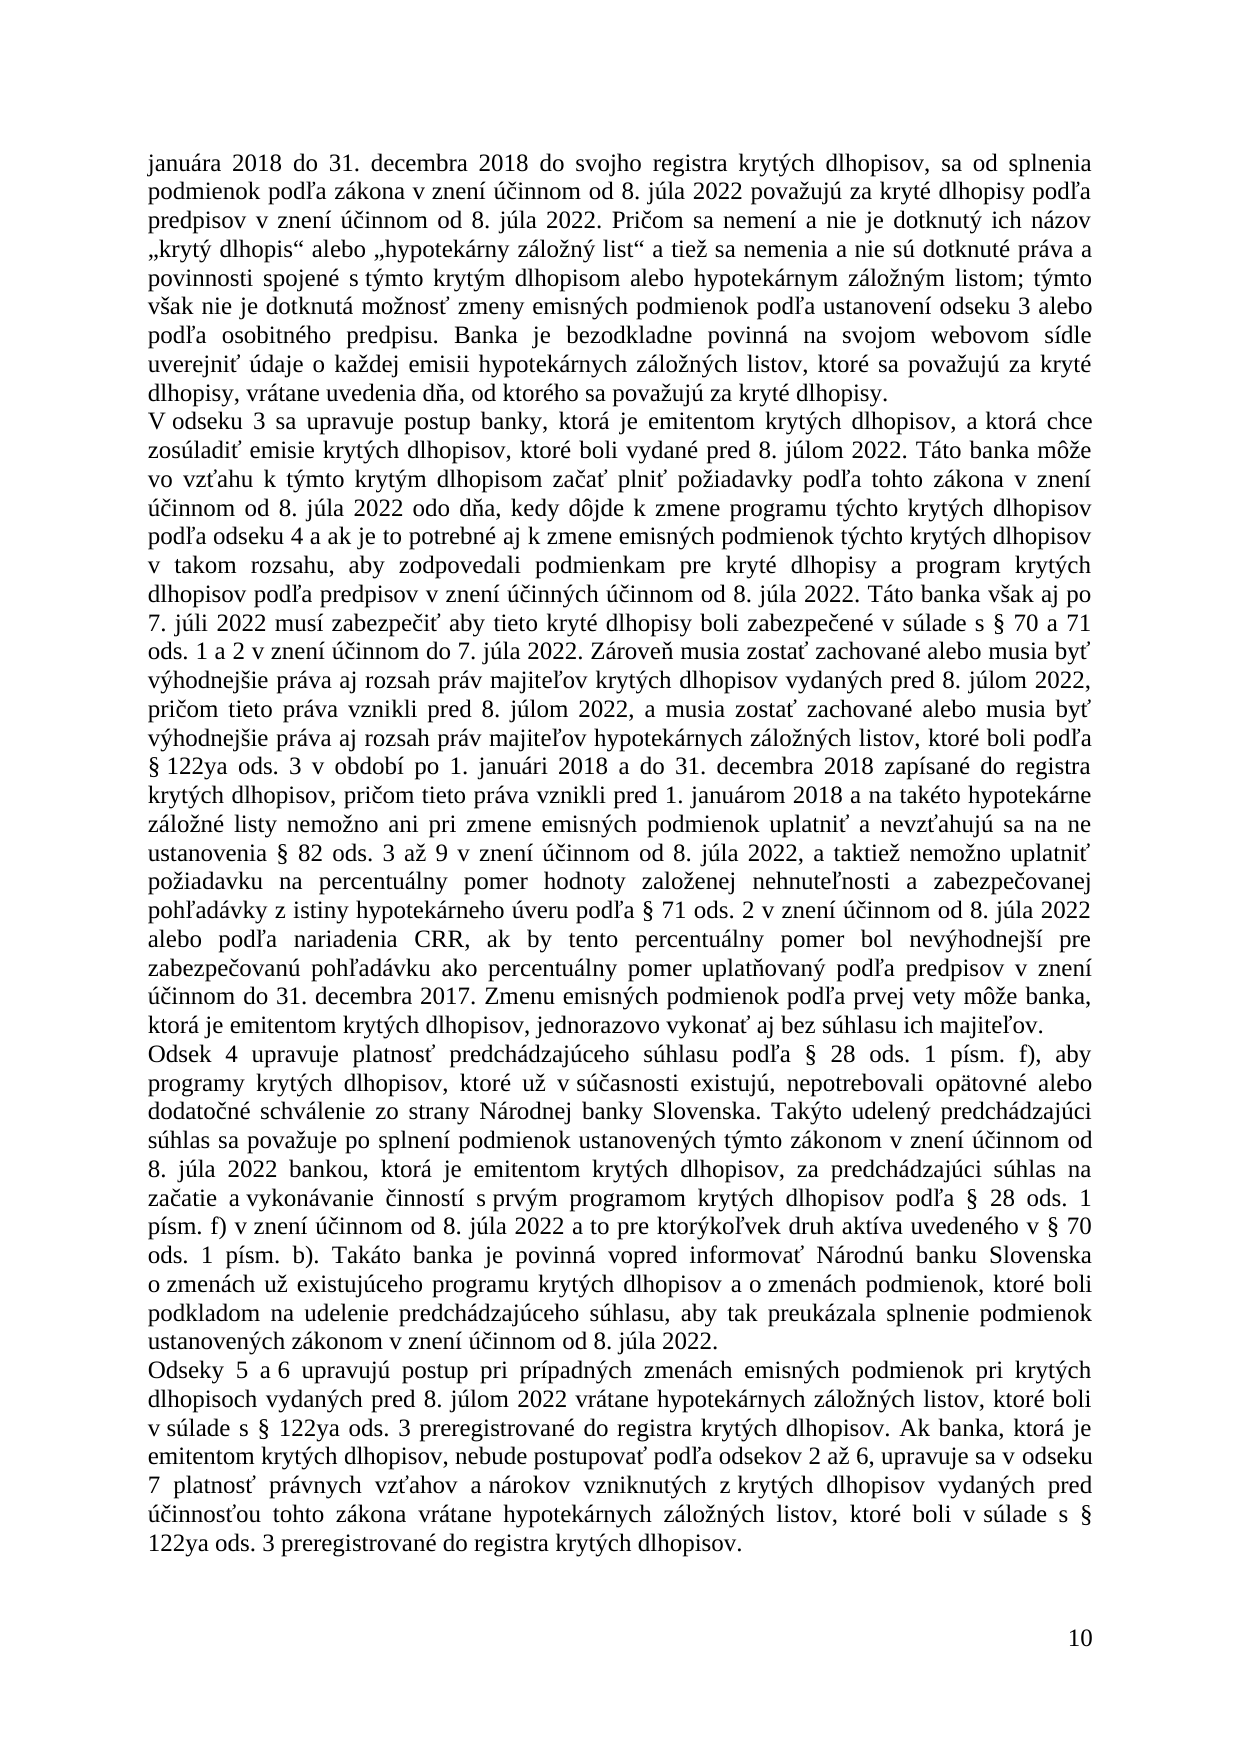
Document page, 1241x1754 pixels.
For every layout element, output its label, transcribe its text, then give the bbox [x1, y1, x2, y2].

text V odseku 3 sa upravuje postup banky, ktorá je emitentom krytých dlhopisov, a ktorá chce zosúladiť emisie krytých dlhopisov, ktoré boli vydané pred 8. júlom 2022. Táto banka môže vo vzťahu k týmto krytým dlhopisom začať plniť požiadavky podľa tohto zákona v znení účinnom od 8. júla 2022 odo dňa, kedy dôjde k zmene programu týchto krytých dlhopisov podľa odseku 4 a ak je to potrebné aj k zmene emisných podmienok týchto krytých dlhopisov v takom rozsahu, aby zodpovedali podmienkam pre kryté dlhopisy a program krytých dlhopisov podľa predpisov v znení účinných účinnom od 8. júla 2022. Táto banka však aj po 7. júli 2022 musí zabezpečiť aby tieto kryté dlhopisy boli zabezpečené v súlade s § 70 a 71 ods. 1 a 2 v znení účinnom do 7. júla 2022. Zároveň musia zostať zachované alebo musia byť výhodnejšie práva aj rozsah práv majiteľov krytých dlhopisov vydaných pred 8. júlom 2022, pričom tieto práva vznikli pred 8. júlom 2022, a musia zostať zachované alebo musia byť výhodnejšie práva aj rozsah práv majiteľov hypotekárnych záložných listov, ktoré boli podľa § 122ya ods. 3 v období po 1. januári 2018 a do 31. decembra 2018 zapísané do registra krytých dlhopisov, pričom tieto práva vznikli pred 1. januárom 2018 a na takéto hypotekárne záložné listy nemožno ani pri zmene emisných podmienok uplatniť a nevzťahujú sa na ne ustanovenia § 82 ods. 3 až 9 v znení účinnom od 8. júla 2022, a taktiež nemožno uplatniť požiadavku na percentuálny pomer hodnoty založenej nehnuteľnosti a zabezpečovanej pohľadávky z istiny hypotekárneho úveru podľa § 71 ods. 2 v znení účinnom od 8. júla 2022 alebo podľa nariadenia CRR, ak by tento percentuálny pomer bol nevýhodnejší pre zabezpečovanú pohľadávku ako percentuálny pomer uplatňovaný podľa predpisov v znení účinnom do 31. decembra 2017. Zmenu emisných podmienok podľa prvej vety môže banka, ktorá je emitentom krytých dlhopisov, jednorazovo vykonať aj bez súhlasu ich majiteľov. [148, 406, 1093, 1039]
text Odsek 4 upravuje platnosť predchádzajúceho súhlasu podľa § 28 ods. 1 písm. f), aby programy krytých dlhopisov, ktoré už v súčasnosti existujú, nepotrebovali opätovné alebo dodatočné schválenie zo strany Národnej banky Slovenska. Takýto udelený predchádzajúci súhlas sa považuje po splnení podmienok ustanovených týmto zákonom v znení účinnom od 8. júla 2022 bankou, ktorá je emitentom krytých dlhopisov, za predchádzajúci súhlas na začatie a vykonávanie činností s prvým programom krytých dlhopisov podľa § 28 ods. 1 písm. f) v znení účinnom od 8. júla 2022 a to pre ktorýkoľvek druh aktíva uvedeného v § 70 ods. 1 písm. b). Takáto banka je povinná vopred informovať Národnú banku Slovenska o zmenách už existujúceho programu krytých dlhopisov a o zmenách podmienok, ktoré boli podkladom na udelenie predchádzajúceho súhlasu, aby tak preukázala splnenie podmienok ustanovených zákonom v znení účinnom od 8. júla 2022. [148, 1039, 1093, 1355]
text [148, 148, 1093, 406]
text Odseky 5 a 6 upravujú postup pri prípadných zmenách emisných podmienok pri krytých dlhopisoch vydaných pred 8. júlom 2022 vrátane hypotekárnych záložných listov, ktoré boli v súlade s § 122ya ods. 3 preregistrované do registra krytých dlhopisov. Ak banka, ktorá je emitentom krytých dlhopisov, nebude postupovať podľa odsekov 2 až 6, upravuje sa v odseku 7 platnosť právnych vzťahov a nárokov vzniknutých z krytých dlhopisov vydaných pred účinnosťou tohto zákona vrátane hypotekárnych záložných listov, ktoré boli v súlade s § 122ya ods. 3 preregistrované do registra krytých dlhopisov. [148, 1355, 1093, 1556]
